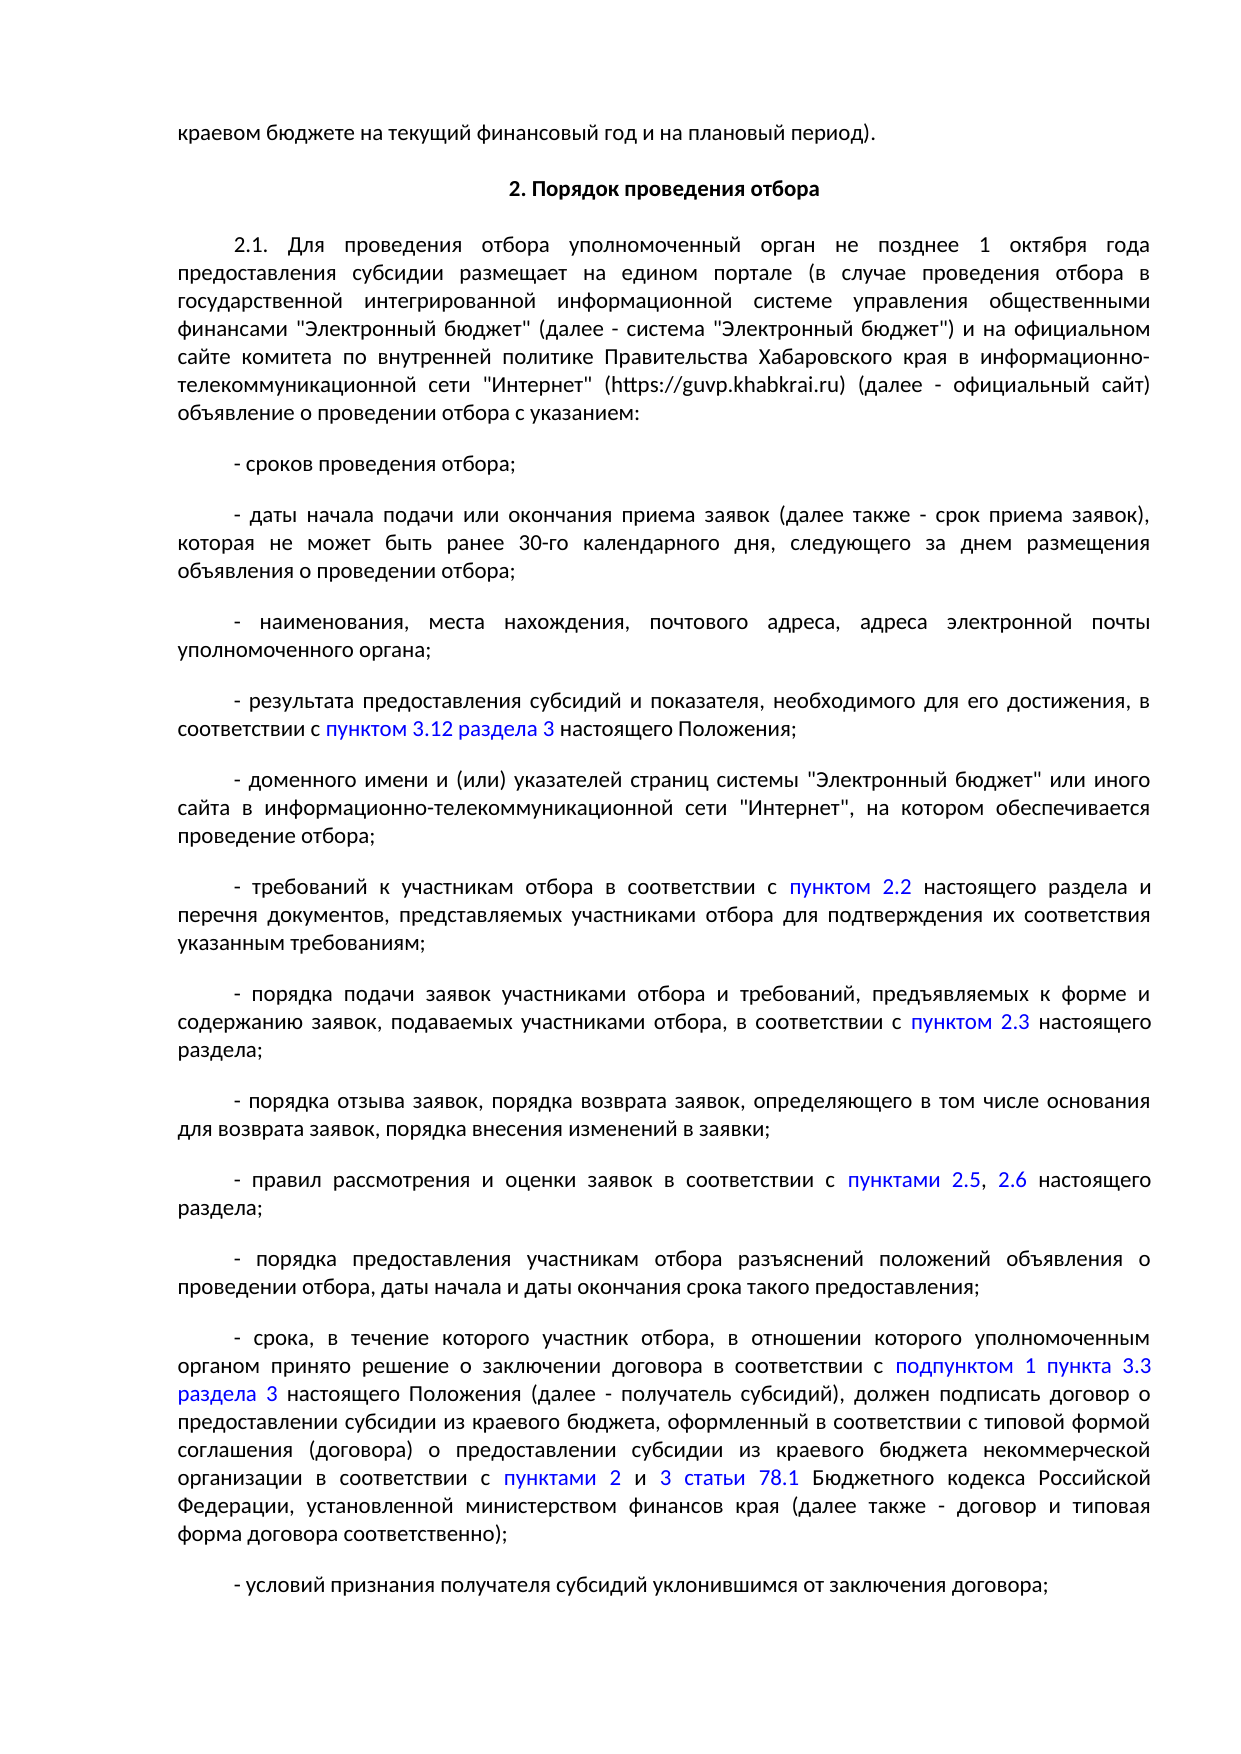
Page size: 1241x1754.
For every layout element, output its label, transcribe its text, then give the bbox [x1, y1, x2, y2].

text - срока, в течение которого участник отбора, в отношении которого уполномоченным органом принято решение о заключении договора в соответствии с подпунктом 1 пункта 3.3 раздела 3 настоящего Положения (далее - получатель субсидий), должен подписать договор о предоставлении субсидии из краевого бюджета, оформленный в соответствии с типовой формой соглашения (договора) о предоставлении субсидии из краевого бюджета некоммерческой организации в соответствии с пунктами 2 и 3 статьи 78.1 Бюджетного кодекса Российской Федерации, установленной министерством финансов края (далее также - договор и типовая форма договора соответственно); [177, 1323, 1152, 1547]
text - правил рассмотрения и оценки заявок в соответствии с пунктами 2.5, 2.6 настоящего раздела; [177, 1165, 1152, 1221]
text - результата предоставления субсидий и показателя, необходимого для его достижения, в соответствии с пунктом 3.12 раздела 3 настоящего Положения; [177, 686, 1152, 742]
text - сроков проведения отбора; [177, 449, 1152, 477]
text 2.1. Для проведения отбора уполномоченный орган не позднее 1 октября года предоставления субсидии размещает на едином портале (в случае проведения отбора в государственной интегрированной информационной системе управления общественными финансами "Электронный бюджет" (далее - система "Электронный бюджет") и на официальном сайте комитета по внутренней политике Правительства Хабаровского края в информационно-телекоммуникационной сети "Интернет" (https://guvp.khabkrai.ru) (далее - официальный сайт) объявление о проведении отбора с указанием: [177, 230, 1152, 426]
text - наименования, места нахождения, почтового адреса, адреса электронной почты уполномоченного органа; [177, 607, 1152, 663]
text - порядка подачи заявок участниками отбора и требований, предъявляемых к форме и содержанию заявок, подаваемых участниками отбора, в соответствии с пунктом 2.3 настоящего раздела; [177, 979, 1152, 1063]
title 2. Порядок проведения отбора [177, 174, 1152, 202]
text - условий признания получателя субсидий уклонившимся от заключения договора; [177, 1570, 1152, 1598]
text - требований к участникам отбора в соответствии с пунктом 2.2 настоящего раздела и перечня документов, представляемых участниками отбора для подтверждения их соответствия указанным требованиям; [177, 872, 1152, 956]
text - даты начала подачи или окончания приема заявок (далее также - срок приема заявок), которая не может быть ранее 30-го календарного дня, следующего за днем размещения объявления о проведении отбора; [177, 500, 1152, 584]
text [177, 118, 1152, 146]
text - доменного имени и (или) указателей страниц системы "Электронный бюджет" или иного сайта в информационно-телекоммуникационной сети "Интернет", на котором обеспечивается проведение отбора; [177, 765, 1152, 849]
text - порядка предоставления участникам отбора разъяснений положений объявления о проведении отбора, даты начала и даты окончания срока такого предоставления; [177, 1244, 1152, 1300]
text - порядка отзыва заявок, порядка возврата заявок, определяющего в том числе основания для возврата заявок, порядка внесения изменений в заявки; [177, 1086, 1152, 1142]
